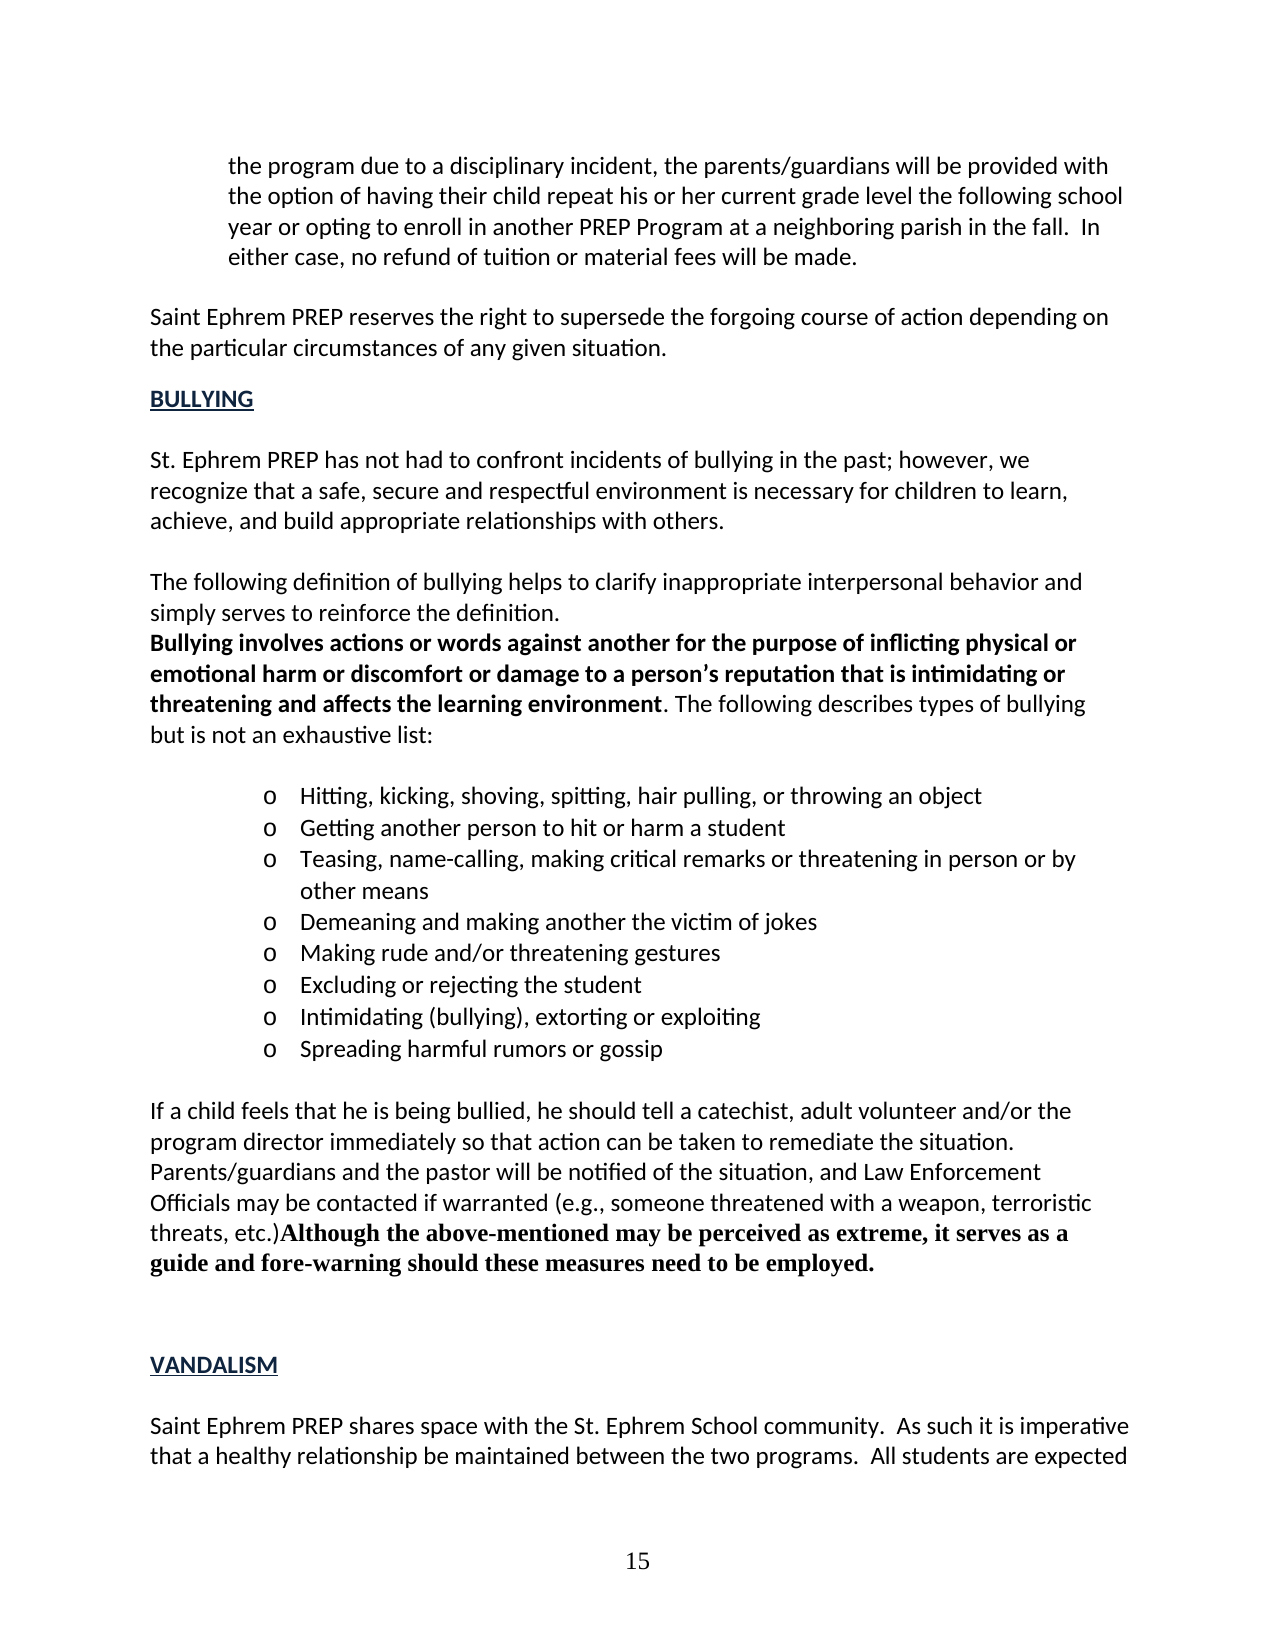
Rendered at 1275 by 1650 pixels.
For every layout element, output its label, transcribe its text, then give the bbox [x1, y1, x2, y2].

text If a child feels that he is being bullied, he should tell a catechist, adult volunteer and/or the program director immediately so that action can be taken to remediate the situation. Parents/guardians and the pastor will be notified of the situation, and Law Enforcement Officials may be contacted if warranted (e.g., someone threatened with a weapon, terroristic threats, etc.)Although the above-mentioned may be perceived as extreme, it serves as a guide and fore-warning should these measures need to be employed. [150, 1095, 1125, 1277]
list Intimidating (bullying), extorting or exploiting [262, 1001, 1125, 1033]
text The following definition of bullying helps to clarify inappropriate interpersonal behavior and simply serves to reinforce the definition. [150, 566, 1125, 627]
subtitle VANDALISM [150, 1349, 1125, 1379]
text Bullying involves actions or words against another for the purpose of inflicting physical or emotional harm or discomfort or damage to a person’s reputation that is intimidating or threatening and affects the learning environment. The following describes types of bullying but is not an exhaustive list: [150, 627, 1125, 749]
list Making rude and/or threatening gestures [262, 938, 1125, 969]
list Hitting, kicking, shoving, spitting, hair pulling, or throwing an object [262, 780, 1125, 812]
text Saint Ephrem PREP reserves the right to supersede the forgoing course of action depending on the particular circumstances of any given situation. [150, 301, 1125, 362]
list Getting another person to hit or harm a student [262, 812, 1125, 843]
list Demeaning and making another the victim of jokes [262, 906, 1125, 938]
list Spreading harmful rumors or gossip [262, 1033, 1125, 1065]
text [150, 1410, 1153, 1471]
list Excluding or rejecting the student [262, 969, 1125, 1001]
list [190, 150, 1125, 272]
text St. Ephrem PREP has not had to confront incidents of bullying in the past; however, we recognize that a safe, secure and respectful environment is necessary for children to learn, achieve, and build appropriate relationships with others. [150, 444, 1125, 536]
list Teasing, name-calling, making critical remarks or threatening in person or by other means [262, 843, 1125, 906]
subtitle BULLYING [150, 383, 1125, 414]
